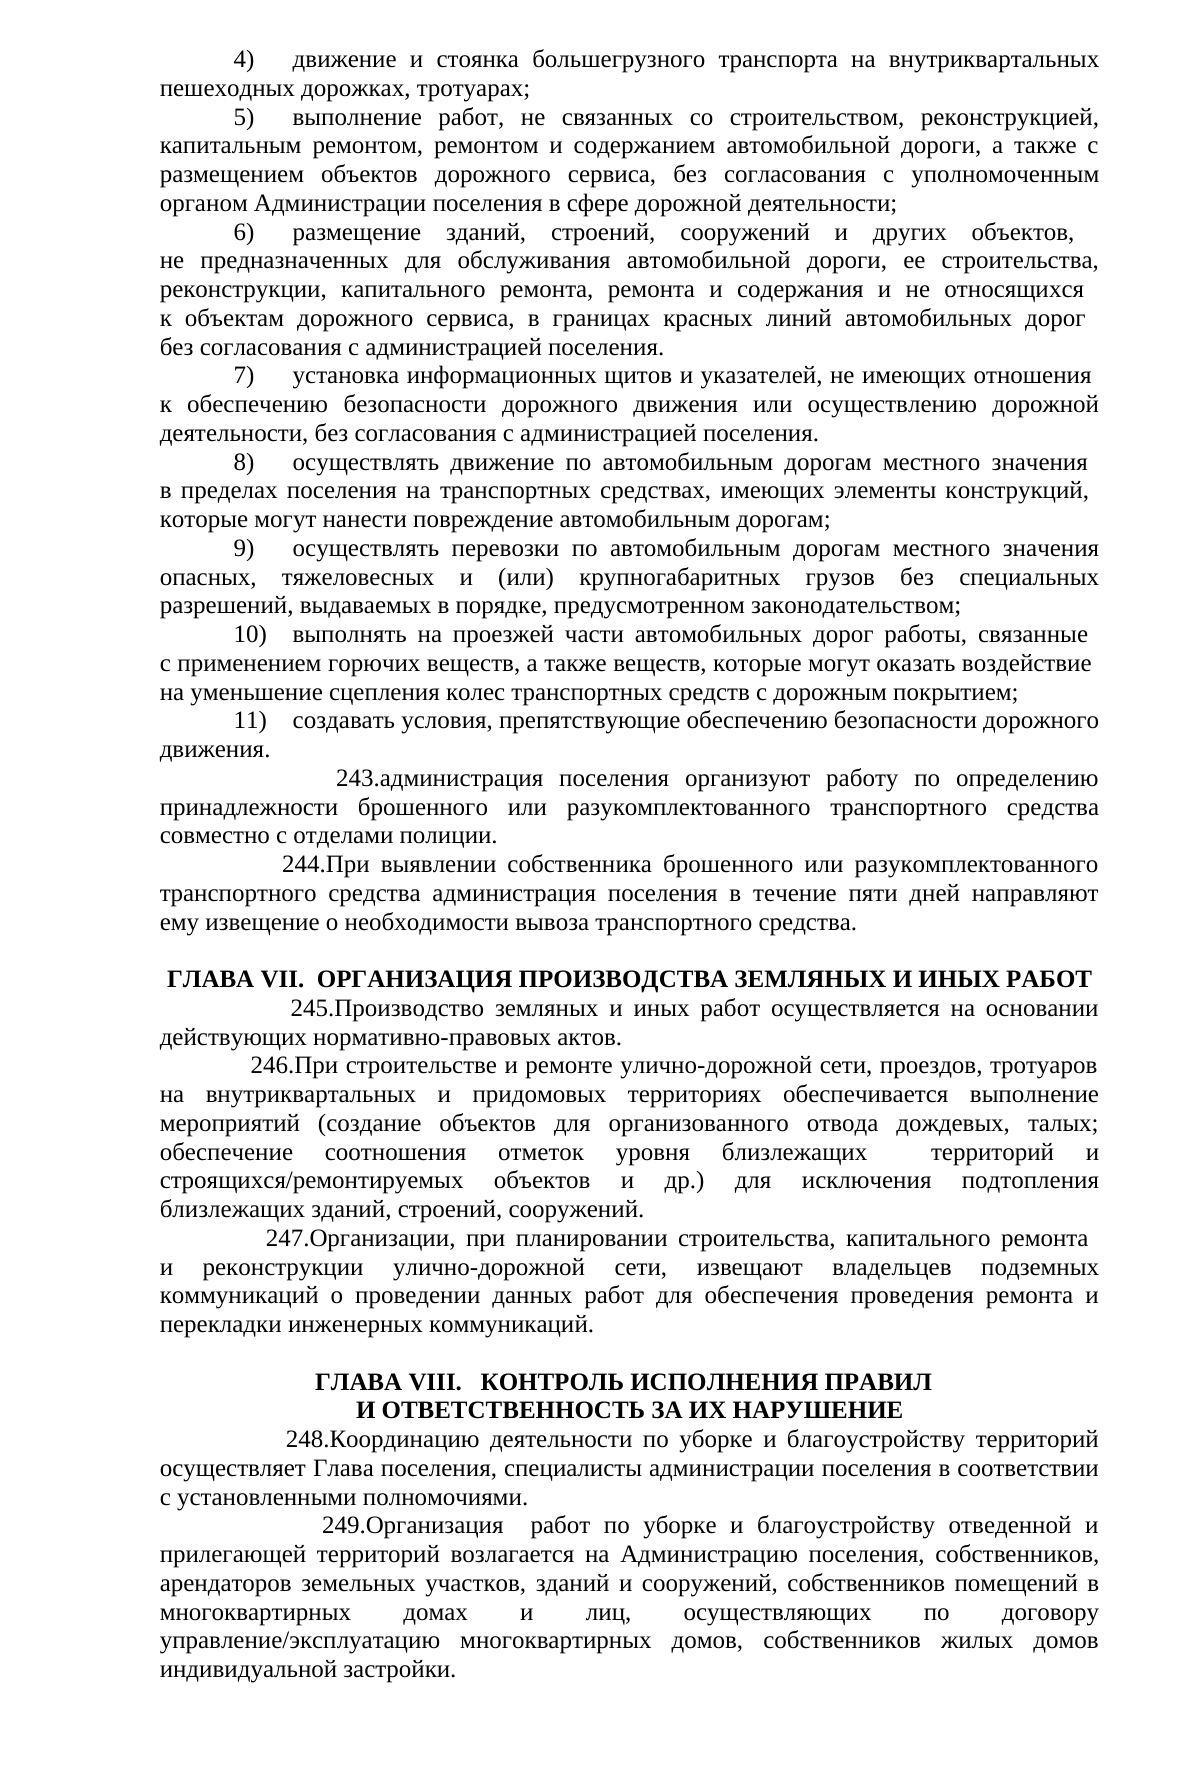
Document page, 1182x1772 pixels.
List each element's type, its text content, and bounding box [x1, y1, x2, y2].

text 246.При строительстве и ремонте улично-дорожной сети, проездов, тротуаров на внутриквартальных и придомовых территориях обеспечивается выполнение мероприятий (создание объектов для организованного отвода дождевых, талых; обеспечение соотношения отметок уровня близлежащих территорий и строящихся/ремонтируемых объектов и др.) для исключения подтопления близлежащих зданий, строений, сооружений. [159, 1051, 1100, 1223]
list движение и стоянка большегрузного транспорта на внутриквартальных пешеходных дорожках, тротуарах; [159, 44, 1100, 102]
text 245.Производство земляных и иных работ осуществляется на основании действующих нормативно-правовых актов. [159, 993, 1100, 1051]
list размещение зданий, строений, сооружений и других объектов, не предназначенных для обслуживания автомобильной дороги, ее строительства, реконструкции, капитального ремонта, ремонта и содержания и не относящихся к объектам дорожного сервиса, в границах красных линий автомобильных дорог без согласования с администрацией поселения. [159, 217, 1100, 361]
list осуществлять перевозки по автомобильным дорогам местного значения опасных, тяжеловесных и (или) крупногабаритных грузов без специальных разрешений, выдаваемых в порядке, предусмотренном законодательством; [159, 533, 1100, 619]
text 247.Организации, при планировании строительства, капитального ремонта и реконструкции улично-дорожной сети, извещают владельцев подземных коммуникаций о проведении данных работ для обеспечения проведения ремонта и перекладки инженерных коммуникаций. [159, 1223, 1100, 1338]
text Глава VII. Организация производства земляных и иных работ [159, 964, 1100, 993]
list осуществлять движение по автомобильным дорогам местного значения в пределах поселения на транспортных средствах, имеющих элементы конструкций, которые могут нанести повреждение автомобильным дорогам; [159, 447, 1100, 533]
text 243.администрация поселения организуют работу по определению принадлежности брошенного или разукомплектованного транспортного средства совместно с отделами полиции. [159, 763, 1100, 849]
text Глава VIII. Контроль исполнения Правил и ответственность за их нарушение [159, 1367, 1100, 1424]
text 244.При выявлении собственника брошенного или разукомплектованного транспортного средства администрация поселения в течение пяти дней направляют ему извещение о необходимости вывоза транспортного средства. [159, 849, 1100, 936]
list создавать условия, препятствующие обеспечению безопасности дорожного движения. [159, 706, 1100, 763]
list установка информационных щитов и указателей, не имеющих отношения к обеспечению безопасности дорожного движения или осуществлению дорожной деятельности, без согласования с администрацией поселения. [159, 361, 1100, 447]
list выполнять на проезжей части автомобильных дорог работы, связанные с применением горючих веществ, а также веществ, которые могут оказать воздействие на уменьшение сцепления колес транспортных средств с дорожным покрытием; [159, 619, 1100, 706]
text 249.Организация работ по уборке и благоустройству отведенной и прилегающей территорий возлагается на Администрацию поселения, собственников, арендаторов земельных участков, зданий и сооружений, собственников помещений в многоквартирных домах и лиц, осуществляющих по договору управление/эксплуатацию многоквартирных домов, собственников жилых домов индивидуальной застройки. [159, 1511, 1100, 1683]
list выполнение работ, не связанных со строительством, реконструкцией, капитальным ремонтом, ремонтом и содержанием автомобильной дороги, а также с размещением объектов дорожного сервиса, без согласования с уполномоченным органом Администрации поселения в сфере дорожной деятельности; [159, 102, 1100, 217]
text 248.Координацию деятельности по уборке и благоустройству территорий осуществляет Глава поселения, специалисты администрации поселения в соответствии с установленными полномочиями. [159, 1424, 1100, 1511]
